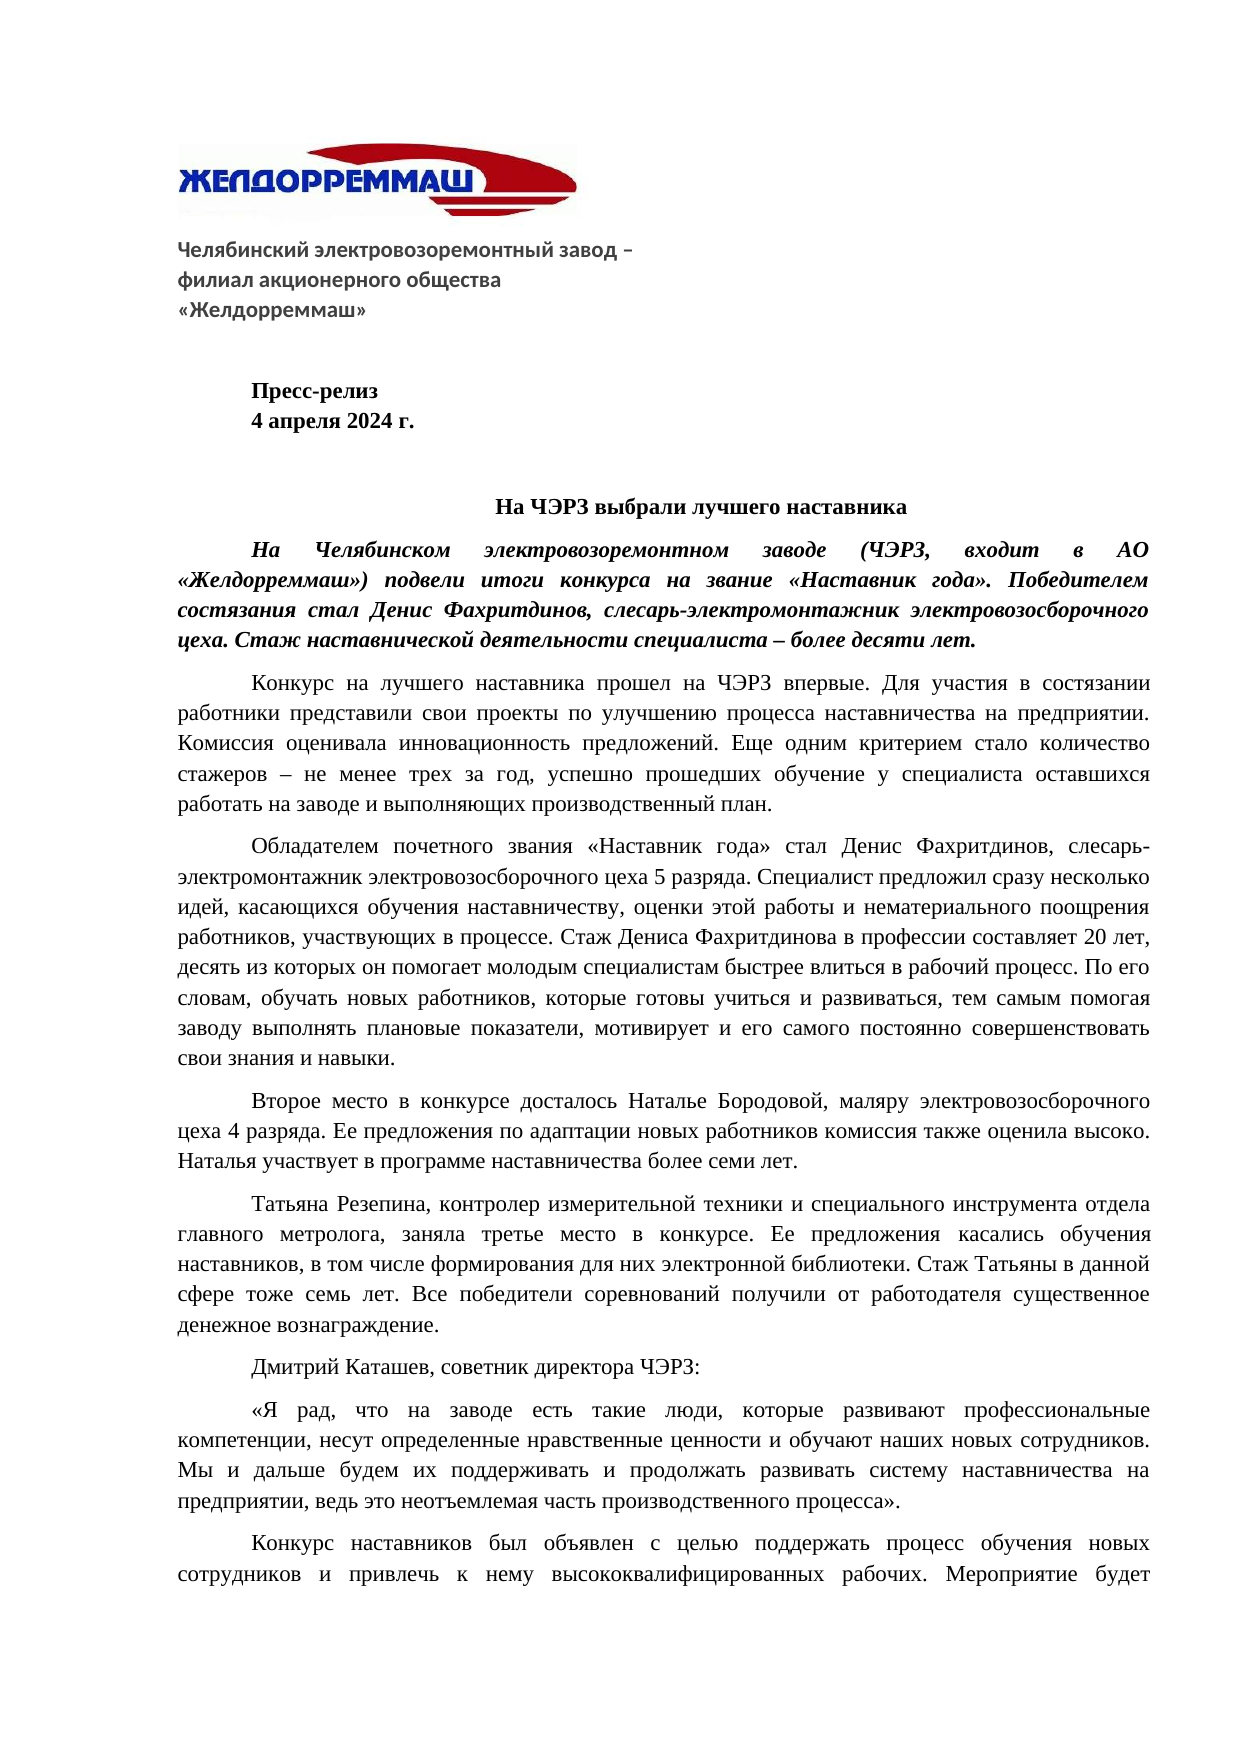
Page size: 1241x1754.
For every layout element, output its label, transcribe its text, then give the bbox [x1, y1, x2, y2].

picture [177, 118, 600, 239]
text Дмитрий Каташев, советник директора ЧЭРЗ: [177, 1353, 1152, 1380]
text Обладателем почетного звания «Наставник года» стал Денис Фахритдинов, слесарь-электромонтажник электровозосборочного цеха 5 разряда. Специалист предложил сразу несколько идей, касающихся обучения наставничеству, оценки этой работы и нематериального поощрения работников, участвующих в процессе. Стаж Дениса Фахритдинова в профессии составляет 20 лет, десять из которых он помогает молодым специалистам быстрее влиться в рабочий процесс. По его словам, обучать новых работников, которые готовы учиться и развиваться, тем самым помогая заводу выполнять плановые показатели, мотивирует и его самого постоянно совершенствовать свои знания и навыки. [177, 832, 1152, 1070]
text Конкурс на лучшего наставника прошел на ЧЭРЗ впервые. Для участия в состязании работники представили свои проекты по улучшению процесса наставничества на предприятии. Комиссия оценивала инновационность предложений. Еще одним критерием стало количество стажеров – не менее трех за год, успешно прошедших обучение у специалиста оставшихся работать на заводе и выполняющих производственный план. [177, 669, 1152, 816]
text На ЧЭРЗ выбрали лучшего наставника [177, 493, 1152, 519]
text «Я рад, что на заводе есть такие люди, которые развивают профессиональные компетенции, несут определенные нравственные ценности и обучают наших новых сотрудников. Мы и дальше будем их поддерживать и продолжать развивать систему наставничества на предприятии, ведь это неотъемлемая часть производственного процесса». [177, 1396, 1152, 1513]
text Пресс-релиз [177, 377, 1152, 404]
text 4 апреля 2024 г. [177, 407, 1152, 434]
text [177, 1529, 1152, 1586]
text На Челябинском электровозоремонтном заводе (ЧЭРЗ, входит в АО «Желдорреммаш») подвели итоги конкурса на звание «Наставник года». Победителем состязания стал Денис Фахритдинов, слесарь-электромонтажник электровозосборочного цеха. Стаж наставнической деятельности специалиста – более десяти лет. [177, 536, 1152, 653]
text Татьяна Резепина, контролер измерительной техники и специального инструмента отдела главного метролога, заняла третье место в конкурсе. Ее предложения касались обучения наставников, в том числе формирования для них электронной библиотеки. Стаж Татьяны в данной сфере тоже семь лет. Все победители соревнований получили от работодателя существенное денежное вознаграждение. [177, 1190, 1152, 1337]
text Второе место в конкурсе досталось Наталье Бородовой, маляру электровозосборочного цеха 4 разряда. Ее предложения по адаптации новых работников комиссия также оценила высоко. Наталья участвует в программе наставничества более семи лет. [177, 1087, 1152, 1173]
